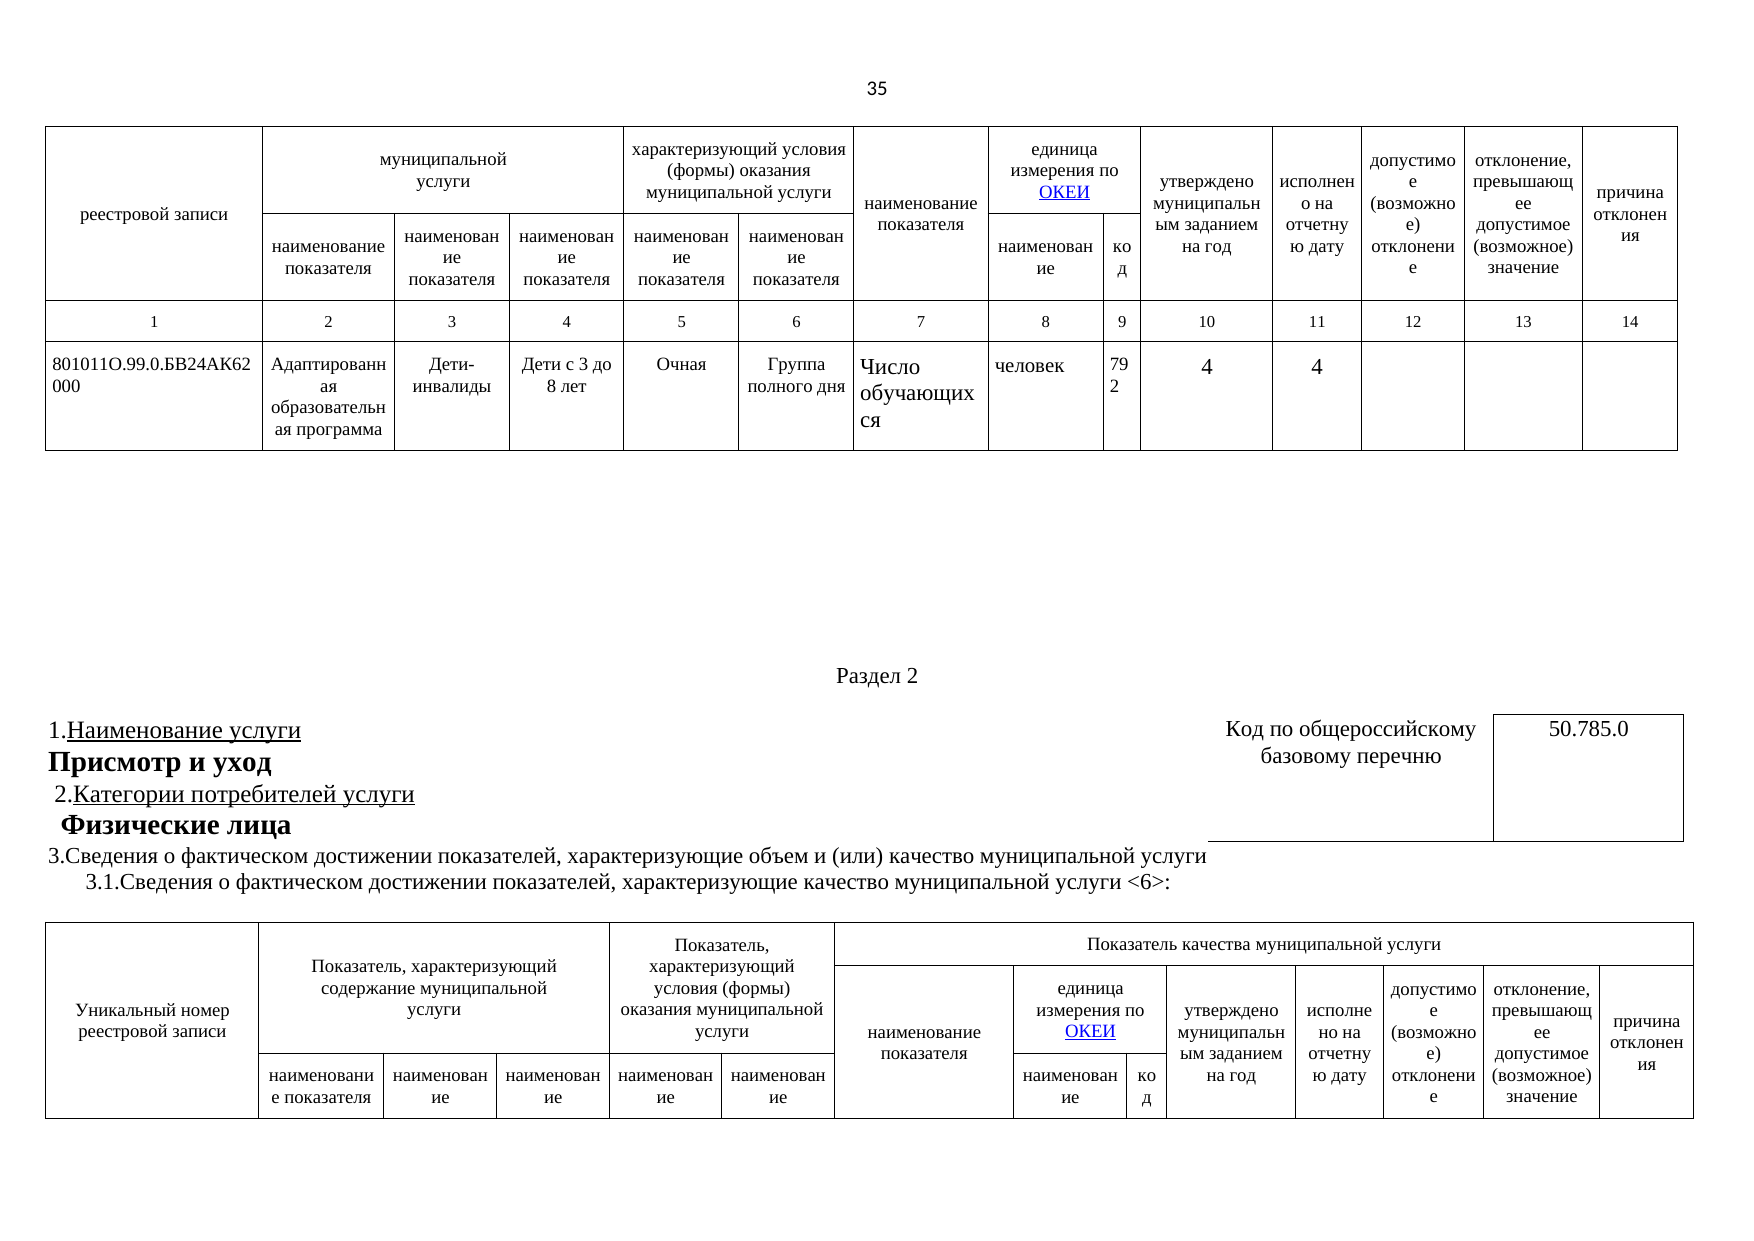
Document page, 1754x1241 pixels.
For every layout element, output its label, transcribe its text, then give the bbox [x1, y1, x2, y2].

table_cell исполнено на отчетную дату [1273, 127, 1361, 300]
table_cell 1 [46, 301, 262, 341]
table_cell [1583, 342, 1677, 450]
table_cell утверждено муниципальным заданием на год [1167, 966, 1295, 1118]
table_cell наименование показателя [854, 127, 988, 300]
table_cell Адаптированная образовательная программа [263, 342, 394, 450]
table_cell отклонение, превышающее допустимое (возможное) значение [1465, 127, 1582, 300]
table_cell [497, 1054, 609, 1118]
table_cell наименование [1014, 1054, 1126, 1118]
table_header Показатель, характеризующий условия (формы) оказания муниципальной услуги [610, 923, 834, 1052]
table_cell 10 [1141, 301, 1272, 341]
table_cell 3 [395, 301, 509, 341]
table_cell единица измерения по ОКЕИ [1014, 966, 1166, 1052]
table_header Показатель, характеризующий содержание муниципальной услуги [259, 923, 609, 1052]
table_cell 4 [1273, 342, 1361, 450]
table_cell наименование показателя [395, 214, 509, 300]
table_cell код [1127, 1054, 1166, 1118]
table_header 50.785.0 [1494, 715, 1683, 841]
table_cell Дети с 3 до 8 лет [510, 342, 623, 450]
table_cell человек [989, 342, 1103, 450]
table_cell [1465, 342, 1582, 450]
table_cell 9 [1104, 301, 1140, 341]
table_cell Число обучающихся [854, 342, 988, 450]
table_cell 8 [989, 301, 1103, 341]
table_cell 13 [1465, 301, 1582, 341]
table_cell Дети-инвалиды [395, 342, 509, 450]
table_cell 14 [1583, 301, 1677, 341]
table_cell 801011О.99.0.БВ24АК62000 [46, 342, 262, 450]
table_cell отклонение, превышающее допустимое (возможное) значение [1484, 966, 1599, 1118]
text Раздел 2 [59, 662, 1695, 688]
table_header Показатель качества муниципальной услуги [835, 923, 1693, 965]
table_cell Группа полного дня [739, 342, 853, 450]
table_header Уникальный номер реестровой записи [46, 923, 258, 1118]
table_cell 5 [624, 301, 738, 341]
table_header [263, 127, 623, 213]
table_cell допустимое (возможное) отклонение [1362, 127, 1464, 300]
table_cell 792 [1104, 342, 1140, 450]
table_cell 12 [1362, 301, 1464, 341]
table_cell допустимое (возможное) отклонение [1384, 966, 1483, 1118]
table_cell единица измерения по ОКЕИ [989, 127, 1140, 213]
table_cell 6 [739, 301, 853, 341]
table_cell 11 [1273, 301, 1361, 341]
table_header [624, 127, 853, 213]
table_header 1.Наименование услуги Присмотр и уход [37, 714, 1208, 778]
table_cell Очная [624, 342, 738, 450]
table_cell причина отклонения [1583, 127, 1677, 300]
table_cell утверждено муниципальным заданием на год [1141, 127, 1272, 300]
table_cell 7 [854, 301, 988, 341]
table_cell код [1104, 214, 1140, 300]
table_cell 3.1.Сведения о фактическом достижении показателей, характеризующие качество муниципальной услуги <6>: [37, 869, 1683, 895]
table_cell наименование показателя [624, 214, 738, 300]
table_cell наименование показателя [739, 214, 853, 300]
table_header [46, 127, 262, 300]
table_cell наименование показателя [835, 966, 1013, 1118]
table_cell [1362, 342, 1464, 450]
table_cell наименование показателя [510, 214, 623, 300]
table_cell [610, 1054, 721, 1118]
table_cell наименование [989, 214, 1103, 300]
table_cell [259, 1054, 383, 1118]
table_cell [384, 1054, 496, 1118]
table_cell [722, 1054, 834, 1118]
table_cell исполнено на отчетную дату [1296, 966, 1383, 1118]
table_cell наименование показателя [263, 214, 394, 300]
table_header Код по общероссийскому базовому перечню [1208, 714, 1493, 841]
table_cell 4 [510, 301, 623, 341]
table_cell 4 [1141, 342, 1272, 450]
table_cell 3.Сведения о фактическом достижении показателей, характеризующие объем и (или) качество муниципальной услуги [37, 841, 1683, 868]
table_cell 2 [263, 301, 394, 341]
table_cell причина отклонения [1600, 966, 1693, 1118]
table_cell 2.Категории потребителей услуги Физические лица [37, 778, 1208, 841]
